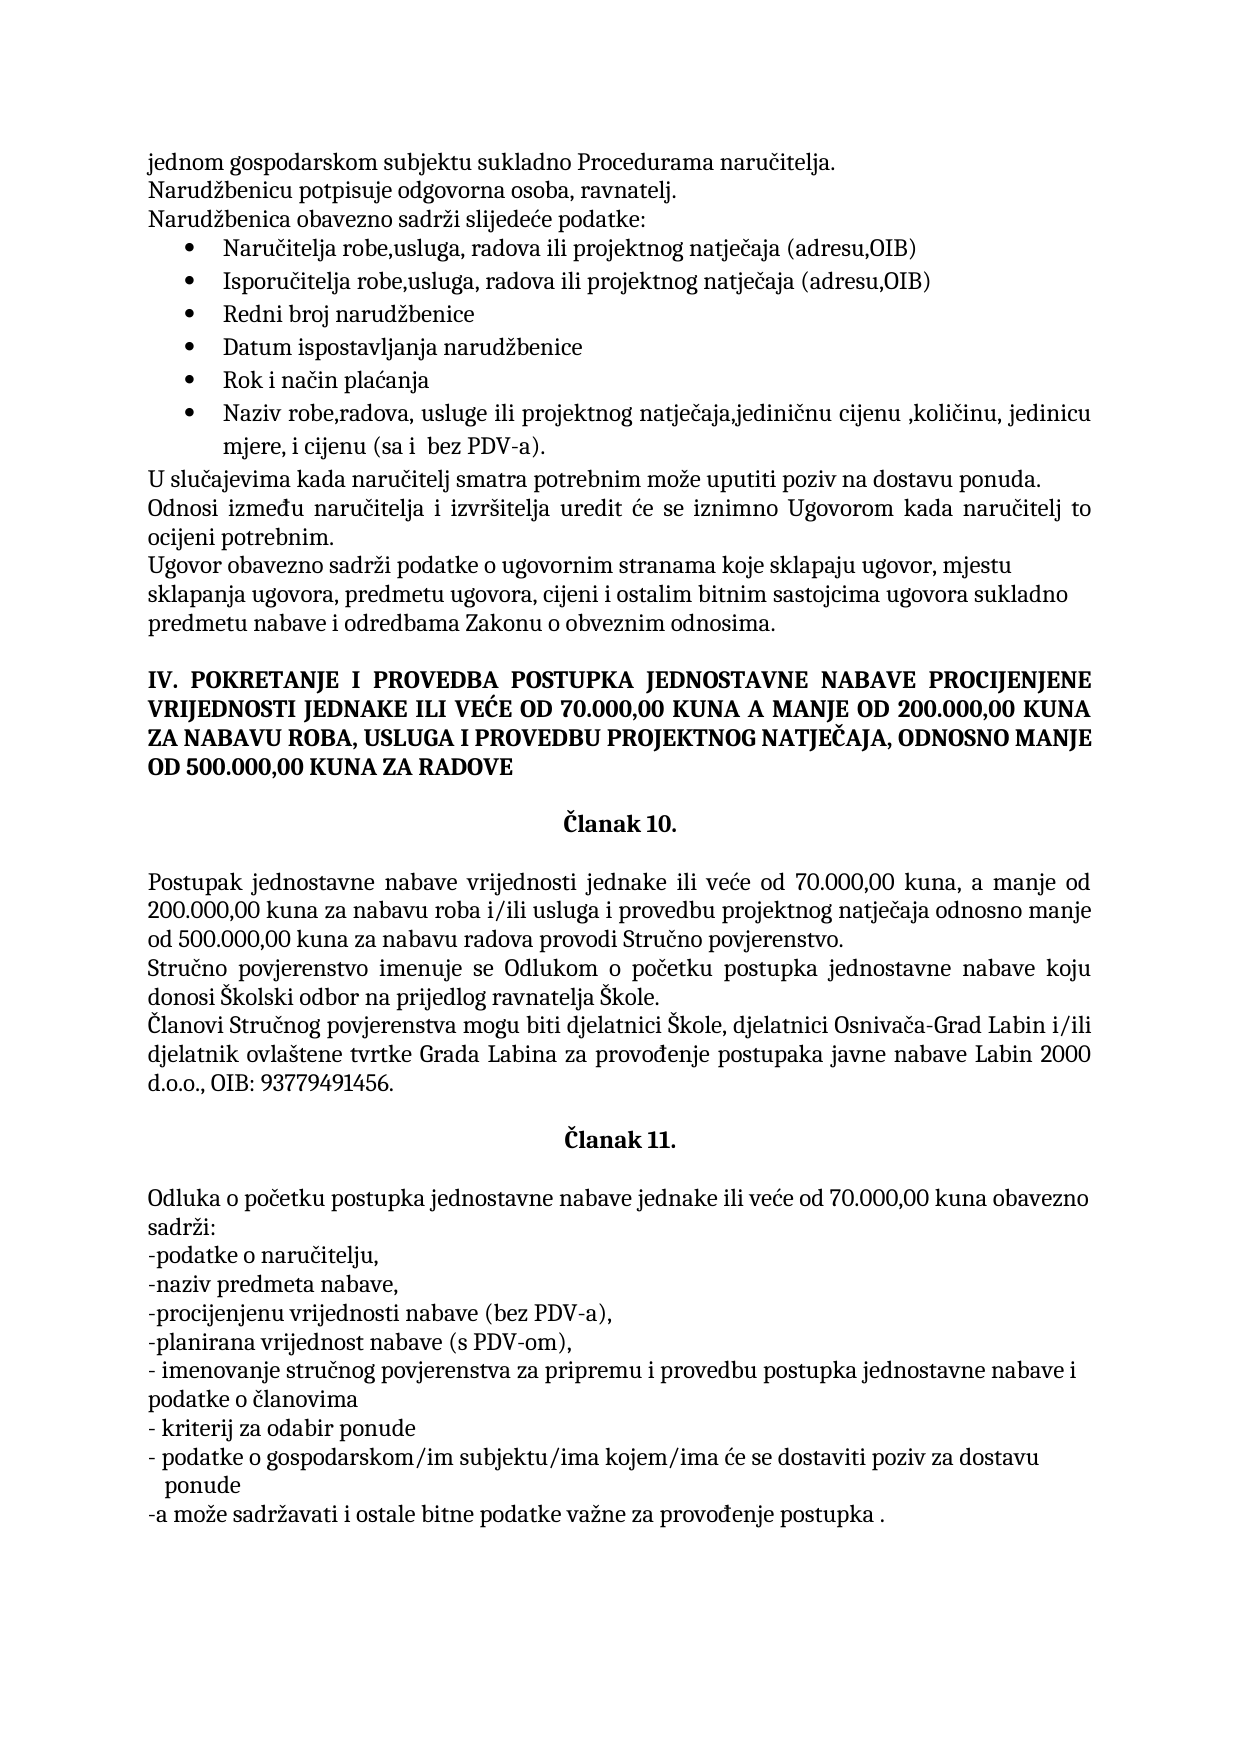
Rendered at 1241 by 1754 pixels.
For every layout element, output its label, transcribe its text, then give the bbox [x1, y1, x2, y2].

text Članak 10. [148, 810, 1093, 839]
text -naziv predmeta nabave, [148, 1270, 1093, 1299]
list Isporučitelja robe,usluga, radova ili projektnog natječaja (adresu,OIB) [185, 267, 1093, 296]
text Stručno povjerenstvo imenuje se Odlukom o početku postupka jednostavne nabave koju donosi Školski odbor na prijedlog ravnatelja Škole. [148, 954, 1093, 1011]
text Članovi Stručnog povjerenstva mogu biti djelatnici Škole, djelatnici Osnivača-Grad Labin i/ili djelatnik ovlaštene tvrtke Grada Labina za provođenje postupaka javne nabave Labin 2000 d.o.o., OIB: 93779491456. [148, 1011, 1093, 1097]
text - kriterij za odabir ponude [148, 1414, 1093, 1442]
list Naziv robe,radova, usluge ili projektnog natječaja,jediničnu cijenu ,količinu, jedinicu mjere, i cijenu (sa i bez PDV-a). [185, 399, 1093, 461]
text IV. POKRETANJE I PROVEDBA POSTUPKA JEDNOSTAVNE NABAVE PROCIJENJENE VRIJEDNOSTI JEDNAKE ILI VEĆE OD 70.000,00 KUNA A MANJE OD 200.000,00 KUNA ZA NABAVU ROBA, USLUGA I PROVEDBU PROJEKTNOG NATJEČAJA, ODNOSNO MANJE OD 500.000,00 KUNA ZA RADOVE [148, 637, 1093, 781]
text Postupak jednostavne nabave vrijednosti jednake ili veće od 70.000,00 kuna, a manje od 200.000,00 kuna za nabavu roba i/ili usluga i provedbu projektnog natječaja odnosno manje od 500.000,00 kuna za nabavu radova provodi Stručno povjerenstvo. [148, 867, 1093, 954]
text -planirana vrijednost nabave (s PDV-om), [148, 1327, 1093, 1356]
text Članak 11. [148, 1126, 1093, 1155]
text U slučajevima kada naručitelj smatra potrebnim može uputiti poziv na dostavu ponuda. [148, 465, 1093, 494]
list Rok i način plaćanja [185, 366, 1093, 395]
list Redni broj narudžbenice [185, 300, 1093, 329]
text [148, 148, 1093, 176]
text - imenovanje stručnog povjerenstva za pripremu i provedbu postupka jednostavne nabave i podatke o članovima [148, 1356, 1093, 1414]
text - podatke o gospodarskom/im subjektu/ima kojem/ima će se dostaviti poziv za dostavu [148, 1442, 1093, 1471]
text Narudžbenicu potpisuje odgovorna osoba, ravnatelj. [148, 176, 1093, 205]
list Naručitelja robe,usluga, radova ili projektnog natječaja (adresu,OIB) [185, 234, 1093, 263]
text ponude [148, 1471, 1093, 1500]
text Ugovor obavezno sadrži podatke o ugovornim stranama koje sklapaju ugovor, mjestu sklapanja ugovora, predmetu ugovora, cijeni i ostalim bitnim sastojcima ugovora sukladno predmetu nabave i odredbama Zakonu o obveznim odnosima. [148, 551, 1093, 637]
text Odluka o početku postupka jednostavne nabave jednake ili veće od 70.000,00 kuna obavezno sadrži: [148, 1184, 1093, 1241]
text -a može sadržavati i ostale bitne podatke važne za provođenje postupka . [148, 1500, 1093, 1529]
list Datum ispostavljanja narudžbenice [185, 333, 1093, 362]
text Odnosi između naručitelja i izvršitelja uredit će se iznimno Ugovorom kada naručitelj to ocijeni potrebnim. [148, 494, 1093, 551]
text Narudžbenica obavezno sadrži slijedeće podatke: [148, 205, 1093, 234]
text -podatke o naručitelju, [148, 1241, 1093, 1270]
text -procijenjenu vrijednosti nabave (bez PDV-a), [148, 1299, 1093, 1327]
